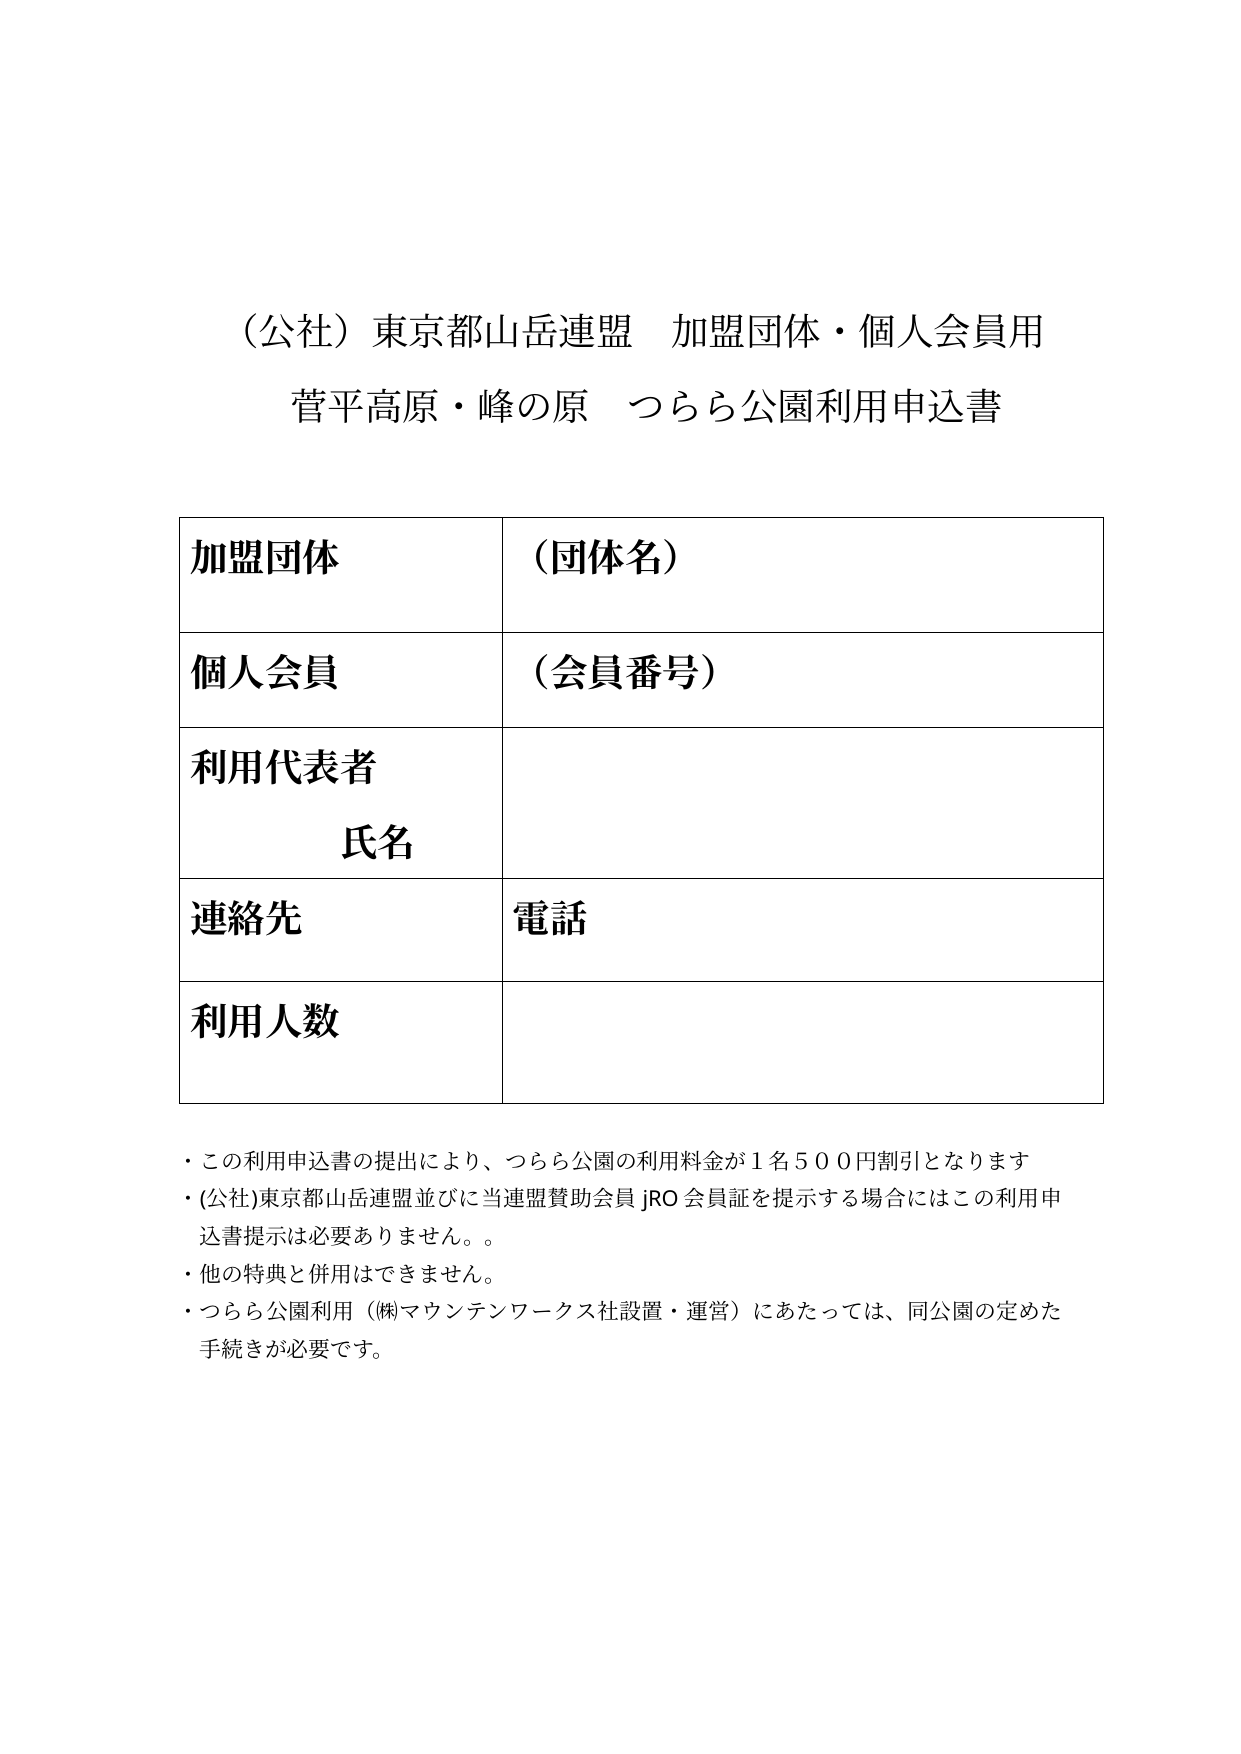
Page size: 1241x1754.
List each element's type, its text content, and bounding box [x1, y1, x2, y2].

table_cell （会員番号） [503, 633, 1103, 727]
table_cell 利用代表者 氏名 [180, 728, 502, 878]
table_cell 連絡先 [180, 879, 502, 981]
text （公社）東京都山岳連盟 加盟団体・個人会員用 [177, 292, 1063, 367]
table_cell [503, 982, 1103, 1103]
table_cell 電話 [503, 879, 1103, 981]
text 菅平高原・峰の原 つらら公園利用申込書 [177, 367, 1063, 442]
text ・つらら公園利用（㈱マウンテンワークス社設置・運営）にあたっては、同公園の定めた手続きが必要です。 [177, 1291, 1063, 1366]
table_cell 利用人数 [180, 982, 502, 1103]
table_cell [503, 728, 1103, 878]
text ・この利用申込書の提出により、つらら公園の利用料金が１名５００円割引となります [177, 1141, 1063, 1179]
text ・他の特典と併用はできません。 [177, 1254, 1063, 1291]
table_cell 個人会員 [180, 633, 502, 727]
table_header 加盟団体 [180, 518, 502, 632]
table_header （団体名） [503, 518, 1103, 632]
text ・(公社)東京都山岳連盟並びに当連盟賛助会員jRO会員証を提示する場合にはこの利用申込書提示は必要ありません。。 [177, 1179, 1063, 1254]
